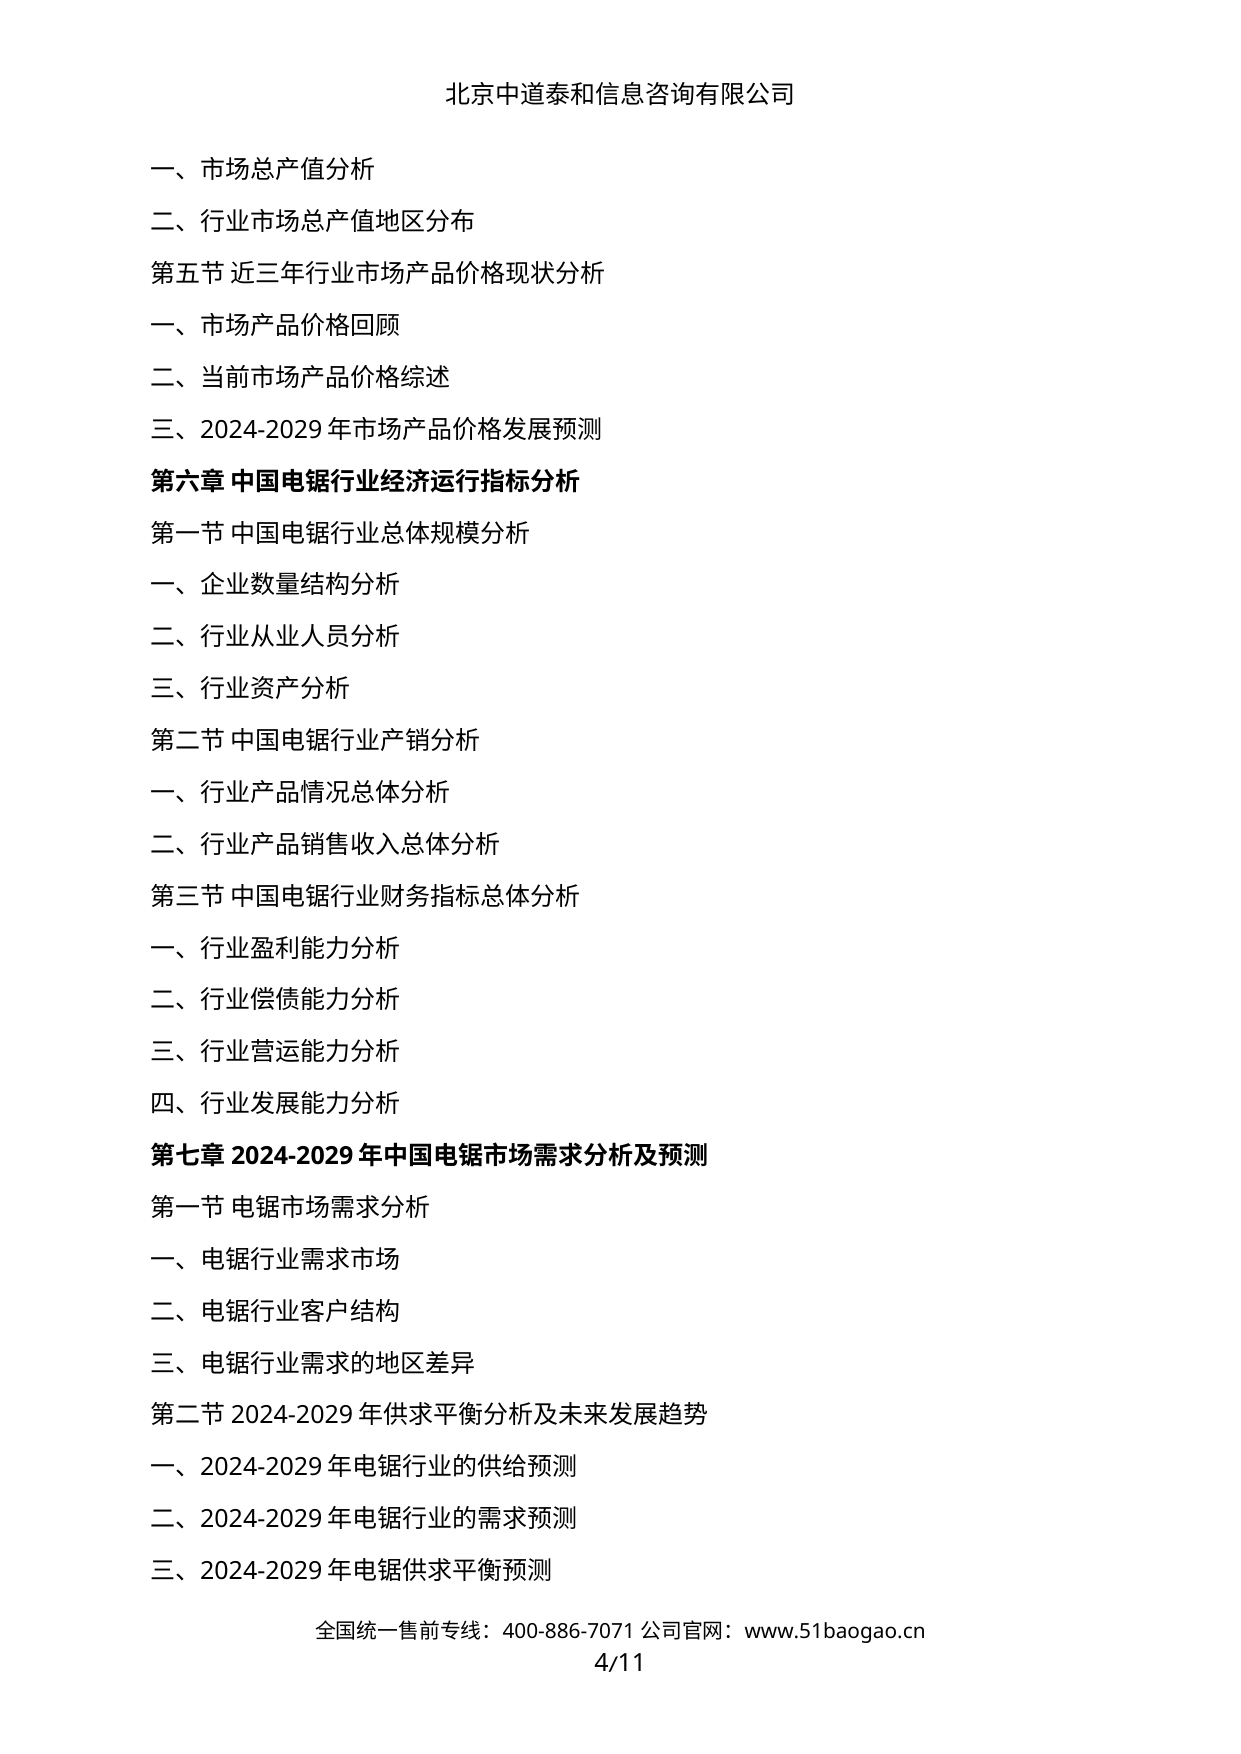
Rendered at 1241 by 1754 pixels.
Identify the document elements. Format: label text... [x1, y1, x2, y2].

text 第三节 中国电锯行业财务指标总体分析 [150, 876, 1090, 912]
text 二、2024-2029年电锯行业的需求预测 [150, 1499, 1090, 1535]
text 三、行业资产分析 [150, 669, 1090, 705]
text 二、行业偿债能力分析 [150, 980, 1090, 1016]
text 一、企业数量结构分析 [150, 565, 1090, 601]
text 三、行业营运能力分析 [150, 1032, 1090, 1068]
text 第二节 2024-2029年供求平衡分析及未来发展趋势 [150, 1395, 1090, 1431]
text 第一节 中国电锯行业总体规模分析 [150, 513, 1090, 549]
text 三、2024-2029年电锯供求平衡预测 [150, 1551, 1090, 1587]
text 一、电锯行业需求市场 [150, 1239, 1090, 1276]
text 二、电锯行业客户结构 [150, 1291, 1090, 1327]
text 二、当前市场产品价格综述 [150, 357, 1090, 394]
text 二、行业从业人员分析 [150, 617, 1090, 653]
text 一、行业产品情况总体分析 [150, 772, 1090, 809]
text 一、市场产品价格回顾 [150, 306, 1090, 342]
text 三、电锯行业需求的地区差异 [150, 1343, 1090, 1379]
text 二、行业产品销售收入总体分析 [150, 824, 1090, 861]
text 一、市场总产值分析 [150, 150, 1090, 186]
text 三、2024-2029年市场产品价格发展预测 [150, 409, 1090, 446]
text 第一节 电锯市场需求分析 [150, 1187, 1090, 1224]
text 二、行业市场总产值地区分布 [150, 202, 1090, 238]
text 第六章 中国电锯行业经济运行指标分析 [150, 461, 1090, 497]
text 一、2024-2029年电锯行业的供给预测 [150, 1447, 1090, 1483]
text 四、行业发展能力分析 [150, 1084, 1090, 1120]
text 第七章 2024-2029年中国电锯市场需求分析及预测 [150, 1136, 1090, 1172]
text 一、行业盈利能力分析 [150, 928, 1090, 964]
text 第二节 中国电锯行业产销分析 [150, 721, 1090, 757]
text 第五节 近三年行业市场产品价格现状分析 [150, 254, 1090, 290]
